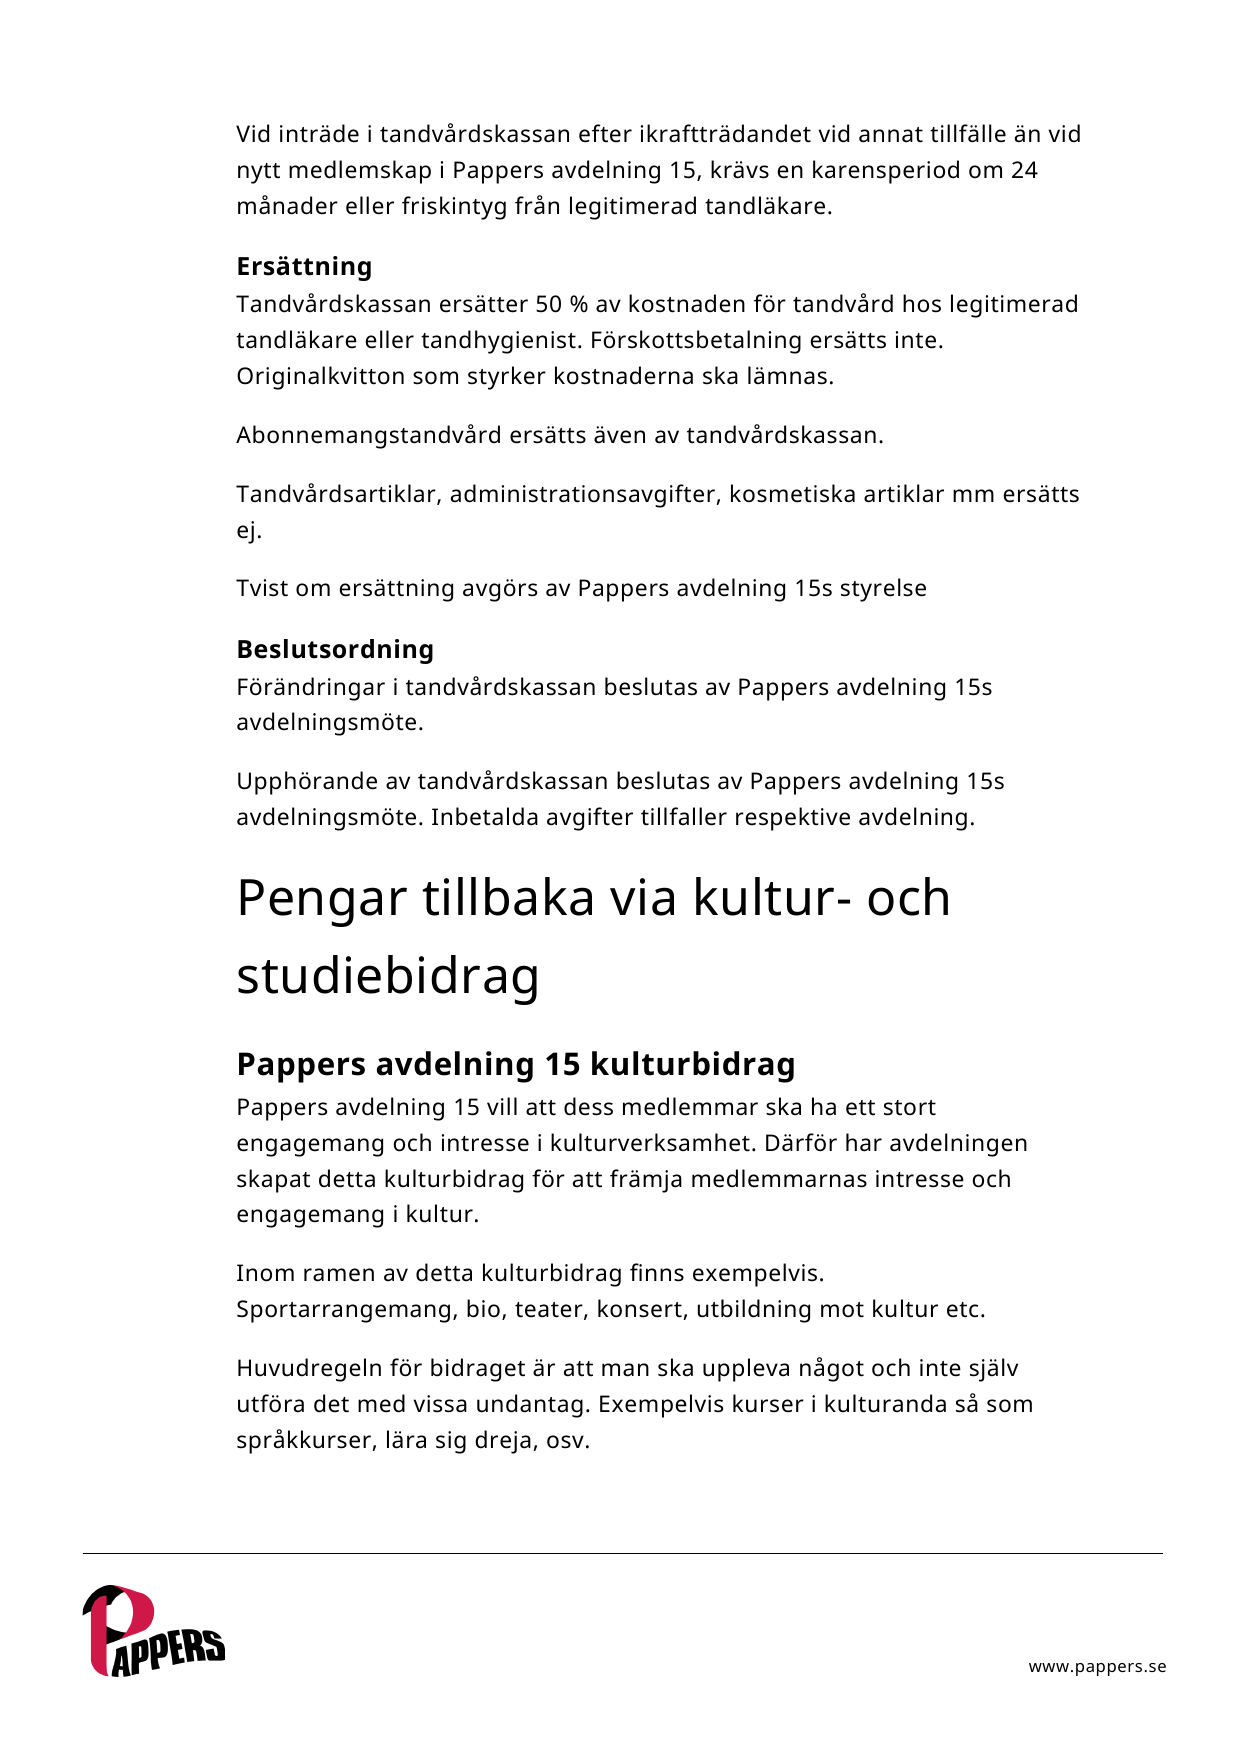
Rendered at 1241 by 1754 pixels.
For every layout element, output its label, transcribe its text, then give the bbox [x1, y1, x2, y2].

text Vid inträde i tandvårdskassan efter ikraftträdandet vid annat tillfälle än vid nytt medlemskap i Pappers avdelning 15, krävs en karensperiod om 24 månader eller friskintyg från legitimerad tandläkare. [236, 118, 1092, 221]
subtitle Pappers avdelning 15 kulturbidrag [236, 1042, 1092, 1084]
text Tandvårdskassan ersätter 50 % av kostnaden för tandvård hos legitimerad tandläkare eller tandhygienist. Förskottsbetalning ersätts inte. Originalkvitton som styrker kostnaderna ska lämnas. [236, 288, 1092, 391]
text Upphörande av tandvårdskassan beslutas av Pappers avdelning 15s avdelningsmöte. Inbetalda avgifter tillfaller respektive avdelning. [236, 765, 1092, 832]
text Tvist om ersättning avgörs av Pappers avdelning 15s styrelse [236, 572, 1092, 604]
text Förändringar i tandvårdskassan beslutas av Pappers avdelning 15s avdelningsmöte. [236, 670, 1092, 738]
subtitle Pengar tillbaka via kultur- och studiebidrag [236, 862, 1092, 1008]
text Tandvårdsartiklar, administrationsavgifter, kosmetiska artiklar mm ersätts ej. [236, 478, 1092, 545]
subtitle Ersättning [236, 249, 1092, 283]
text Huvudregeln för bidraget är att man ska uppleva något och inte själv utföra det med vissa undantag. Exempelvis kurser i kulturanda så som språkkurser, lära sig dreja, osv. [236, 1352, 1092, 1455]
text Abonnemangstandvård ersätts även av tandvårdskassan. [236, 419, 1092, 450]
picture [82, 1585, 225, 1677]
text Pappers avdelning 15 vill att dess medlemmar ska ha ett stort engagemang och intresse i kulturverksamhet. Därför har avdelningen skapat detta kulturbidrag för att främja medlemmarnas intresse och engagemang i kultur. [236, 1091, 1092, 1230]
subtitle Beslutsordning [236, 631, 1092, 665]
text Inom ramen av detta kulturbidrag finns exempelvis. Sportarrangemang, bio, teater, konsert, utbildning mot kultur etc. [236, 1257, 1092, 1324]
